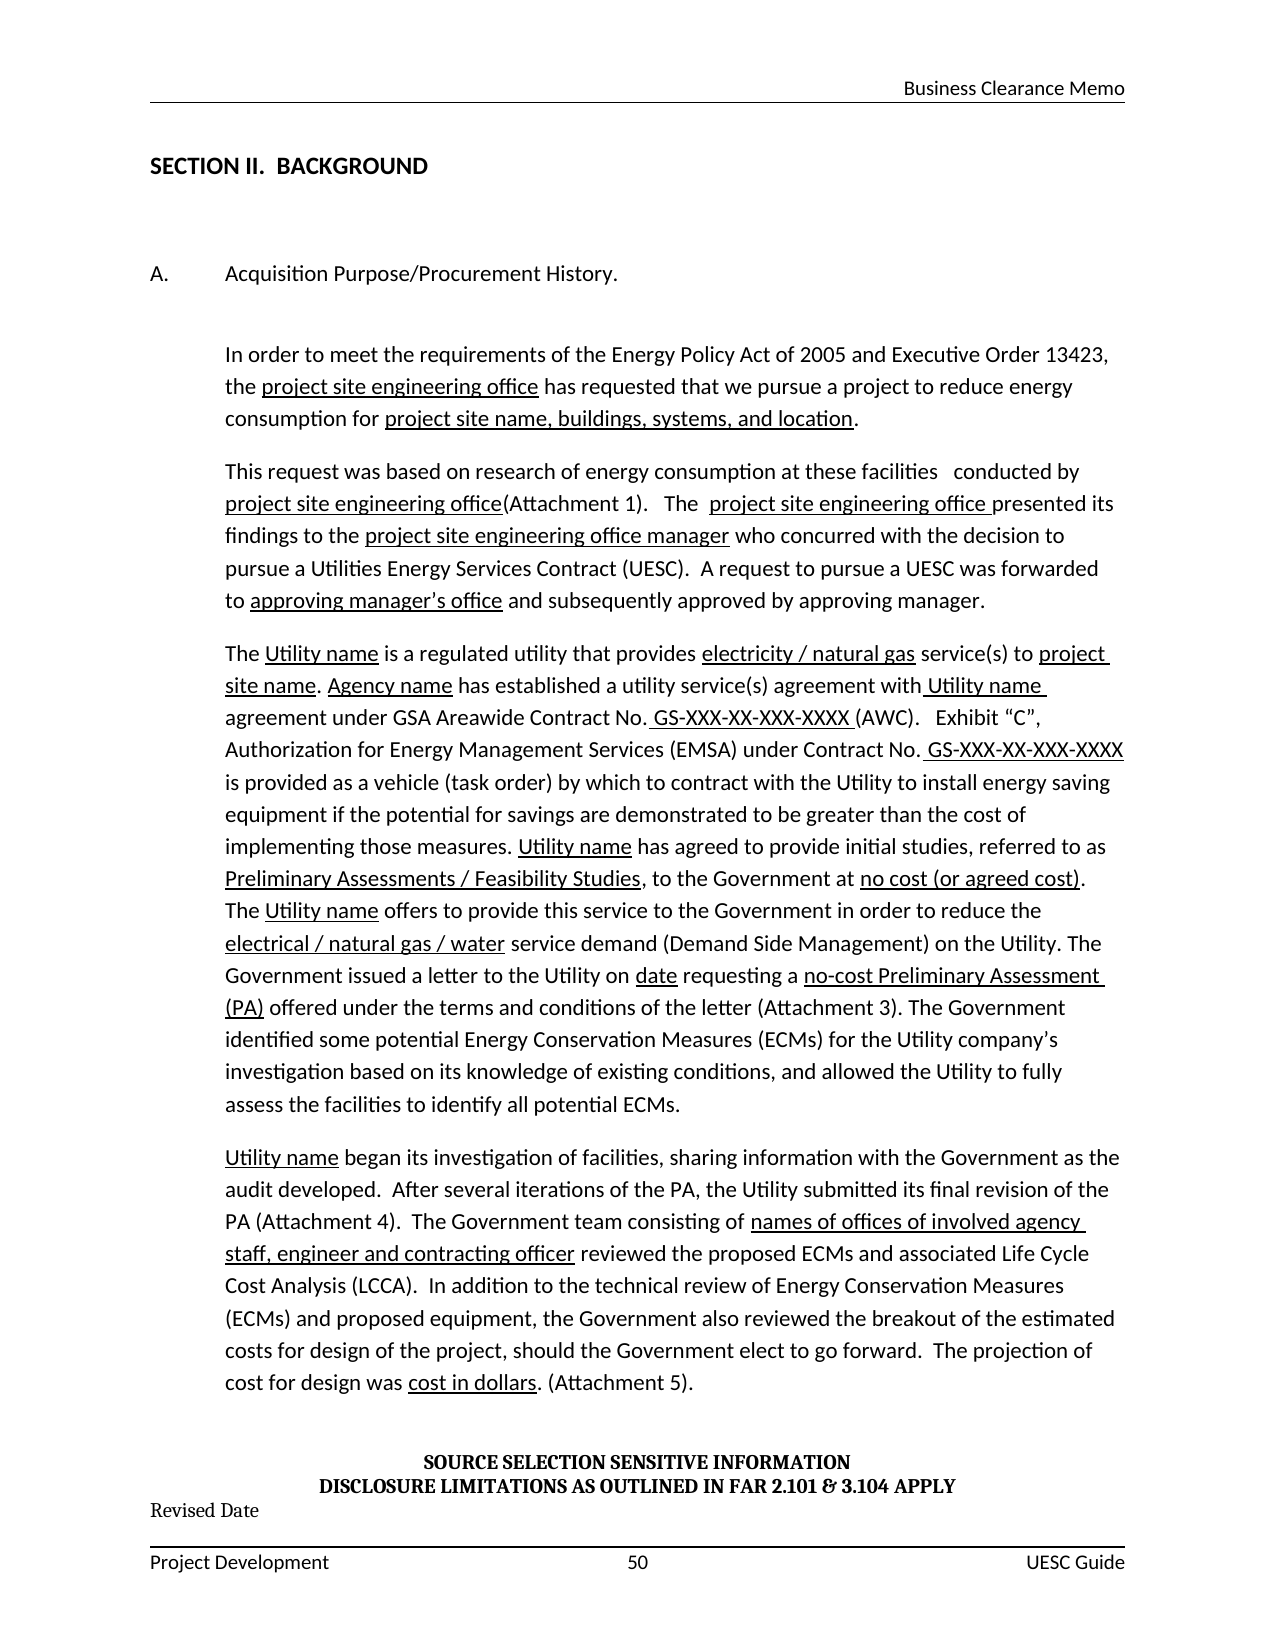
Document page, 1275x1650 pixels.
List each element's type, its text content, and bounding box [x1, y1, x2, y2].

text Utility name began its investigation of facilities, sharing information with the Government as the audit developed. After several iterations of the PA, the Utility submitted its final revision of the PA (Attachment 4). The Government team consisting of names of offices of involved agency staff, engineer and contracting officer reviewed the proposed ECMs and associated Life Cycle Cost Analysis (LCCA). In addition to the technical review of Energy Conservation Measures (ECMs) and proposed equipment, the Government also reviewed the breakout of the estimated costs for design of the project, should the Government elect to go forward. The projection of cost for design was cost in dollars. (Attachment 5). [225, 1143, 1125, 1396]
text SECTION II. BACKGROUND [150, 150, 1125, 181]
text The Utility name is a regulated utility that provides electricity / natural gas service(s) to project site name. Agency name has established a utility service(s) agreement with Utility name agreement under GSA Areawide Contract No. GS-XXX-XX-XXX-XXXX (AWC). Exhibit “C”, Authorization for Energy Management Services (EMSA) under Contract No. GS-XXX-XX-XXX-XXXX is provided as a vehicle (task order) by which to contract with the Utility to install energy saving equipment if the potential for savings are demonstrated to be greater than the cost of implementing those measures. Utility name has agreed to provide initial studies, referred to as Preliminary Assessments / Feasibility Studies, to the Government at no cost (or agreed cost). The Utility name offers to provide this service to the Government in order to reduce the electrical / natural gas / water service demand (Demand Side Management) on the Utility. The Government issued a letter to the Utility on date requesting a no-cost Preliminary Assessment (PA) offered under the terms and conditions of the letter (Attachment 3). The Government identified some potential Energy Conservation Measures (ECMs) for the Utility company’s investigation based on its knowledge of existing conditions, and allowed the Utility to fully assess the facilities to identify all potential ECMs. [225, 639, 1125, 1118]
list Acquisition Purpose/Procurement History. [150, 259, 1125, 287]
text This request was based on research of energy consumption at these facilities conducted by project site engineering office(Attachment 1). The project site engineering office presented its findings to the project site engineering office manager who concurred with the decision to pursue a Utilities Energy Services Contract (UESC). A request to pursue a UESC was forwarded to approving manager’s office and subsequently approved by approving manager. [225, 457, 1125, 614]
text In order to meet the requirements of the Energy Policy Act of 2005 and Executive Order 13423, the project site engineering office has requested that we pursue a project to reduce energy consumption for project site name, buildings, systems, and location. [225, 340, 1125, 432]
